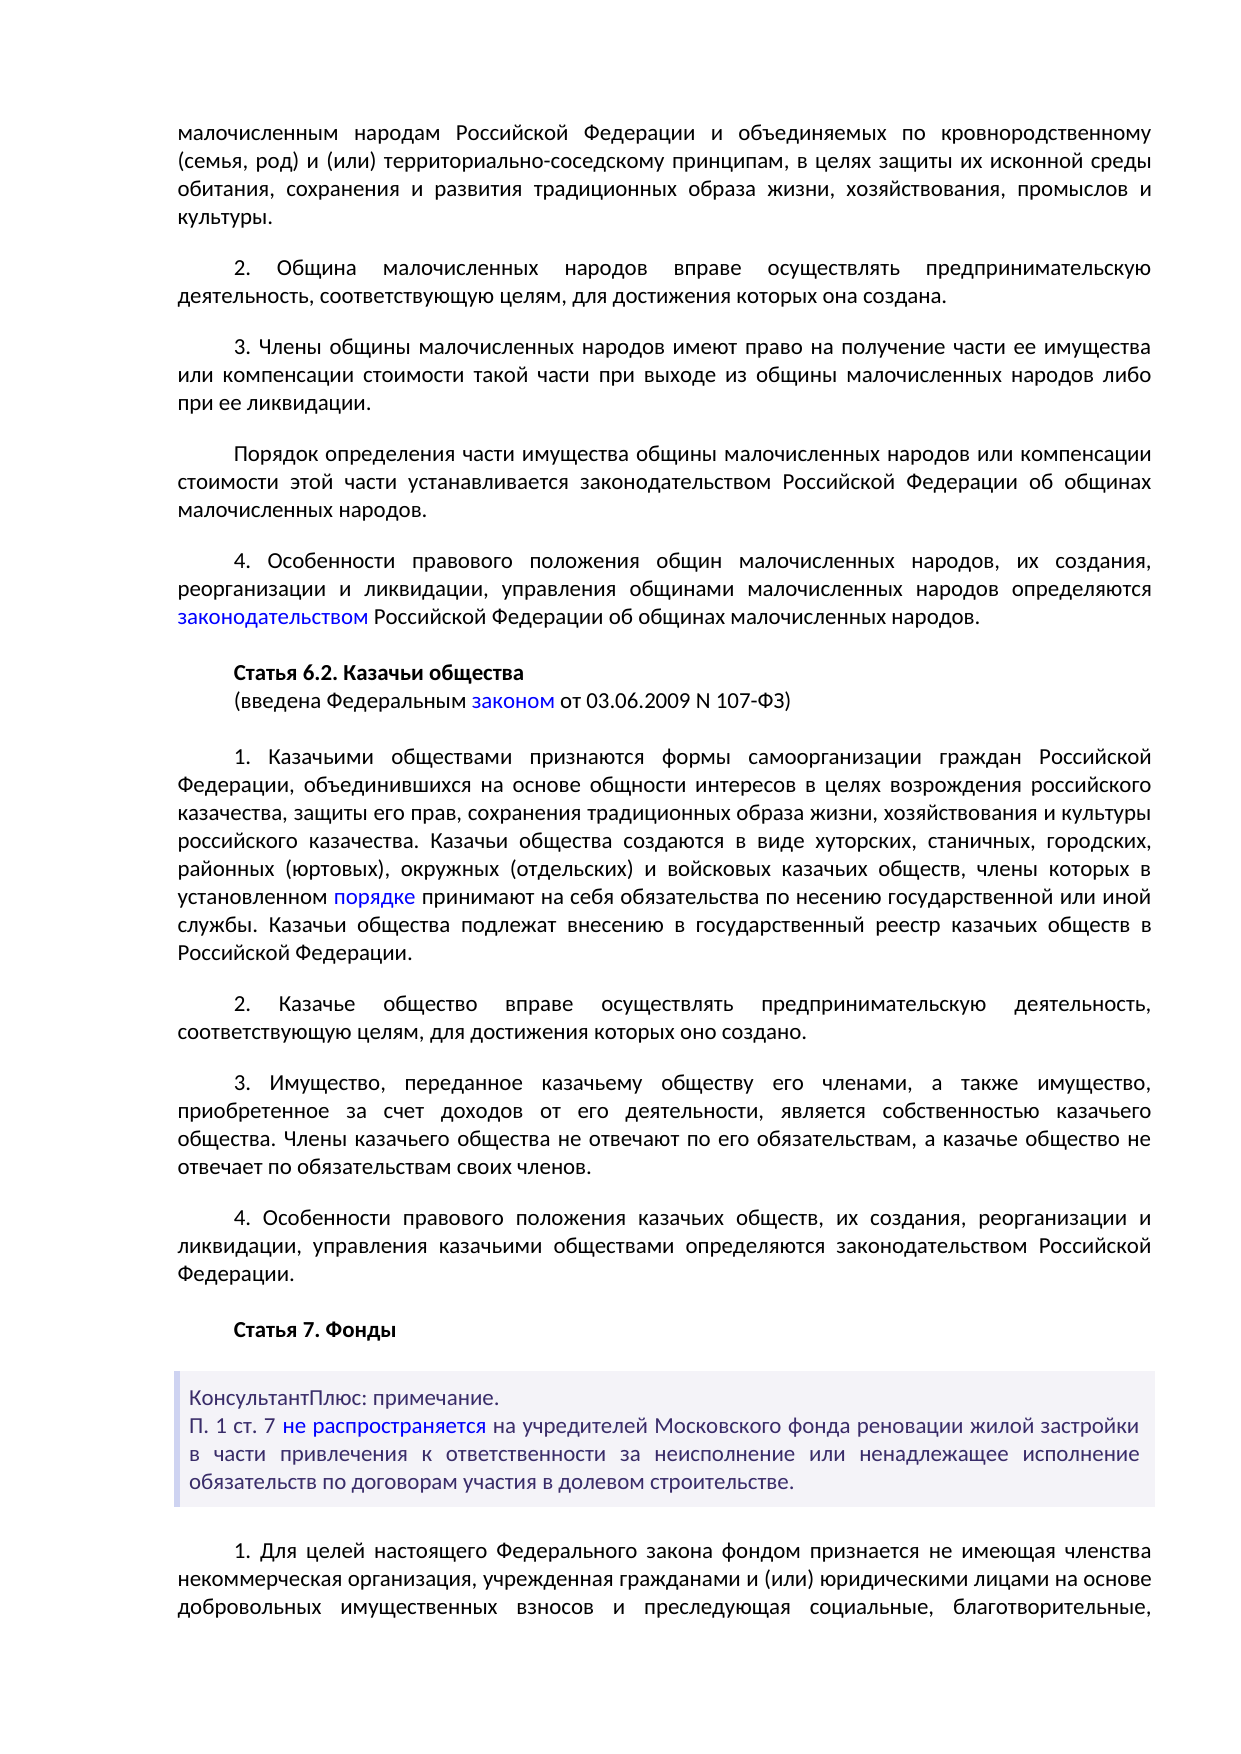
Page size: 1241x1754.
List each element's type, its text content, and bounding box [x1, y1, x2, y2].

text (введена Федеральным законом от 03.06.2009 N 107-ФЗ) [177, 686, 1152, 714]
table_header КонсультантПлюс: примечание. П. 1 ст. 7 не распространяется на учредителей Московского фонда реновации жилой застройки в части привлечения к ответственности за неисполнение или ненадлежащее исполнение обязательств по договорам участия в долевом строительстве. [180, 1371, 1149, 1507]
text 2. Община малочисленных народов вправе осуществлять предпринимательскую деятельность, соответствующую целям, для достижения которых она создана. [177, 253, 1152, 309]
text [177, 118, 1152, 230]
text 2. Казачье общество вправе осуществлять предпринимательскую деятельность, соответствующую целям, для достижения которых оно создано. [177, 989, 1152, 1045]
title Статья 7. Фонды [177, 1315, 1152, 1343]
title Статья 6.2. Казачьи общества [177, 658, 1152, 686]
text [177, 1536, 1152, 1620]
text 4. Особенности правового положения казачьих обществ, их создания, реорганизации и ликвидации, управления казачьими обществами определяются законодательством Российской Федерации. [177, 1203, 1152, 1287]
text 4. Особенности правового положения общин малочисленных народов, их создания, реорганизации и ликвидации, управления общинами малочисленных народов определяются законодательством Российской Федерации об общинах малочисленных народов. [177, 546, 1152, 630]
text 3. Члены общины малочисленных народов имеют право на получение части ее имущества или компенсации стоимости такой части при выходе из общины малочисленных народов либо при ее ликвидации. [177, 332, 1152, 416]
text Порядок определения части имущества общины малочисленных народов или компенсации стоимости этой части устанавливается законодательством Российской Федерации об общинах малочисленных народов. [177, 439, 1152, 523]
text 3. Имущество, переданное казачьему обществу его членами, а также имущество, приобретенное за счет доходов от его деятельности, является собственностью казачьего общества. Члены казачьего общества не отвечают по его обязательствам, а казачье общество не отвечает по обязательствам своих членов. [177, 1068, 1152, 1180]
text 1. Казачьими обществами признаются формы самоорганизации граждан Российской Федерации, объединившихся на основе общности интересов в целях возрождения российского казачества, защиты его прав, сохранения традиционных образа жизни, хозяйствования и культуры российского казачества. Казачьи общества создаются в виде хуторских, станичных, городских, районных (юртовых), окружных (отдельских) и войсковых казачьих обществ, члены которых в установленном порядке принимают на себя обязательства по несению государственной или иной службы. Казачьи общества подлежат внесению в государственный реестр казачьих обществ в Российской Федерации. [177, 742, 1152, 966]
